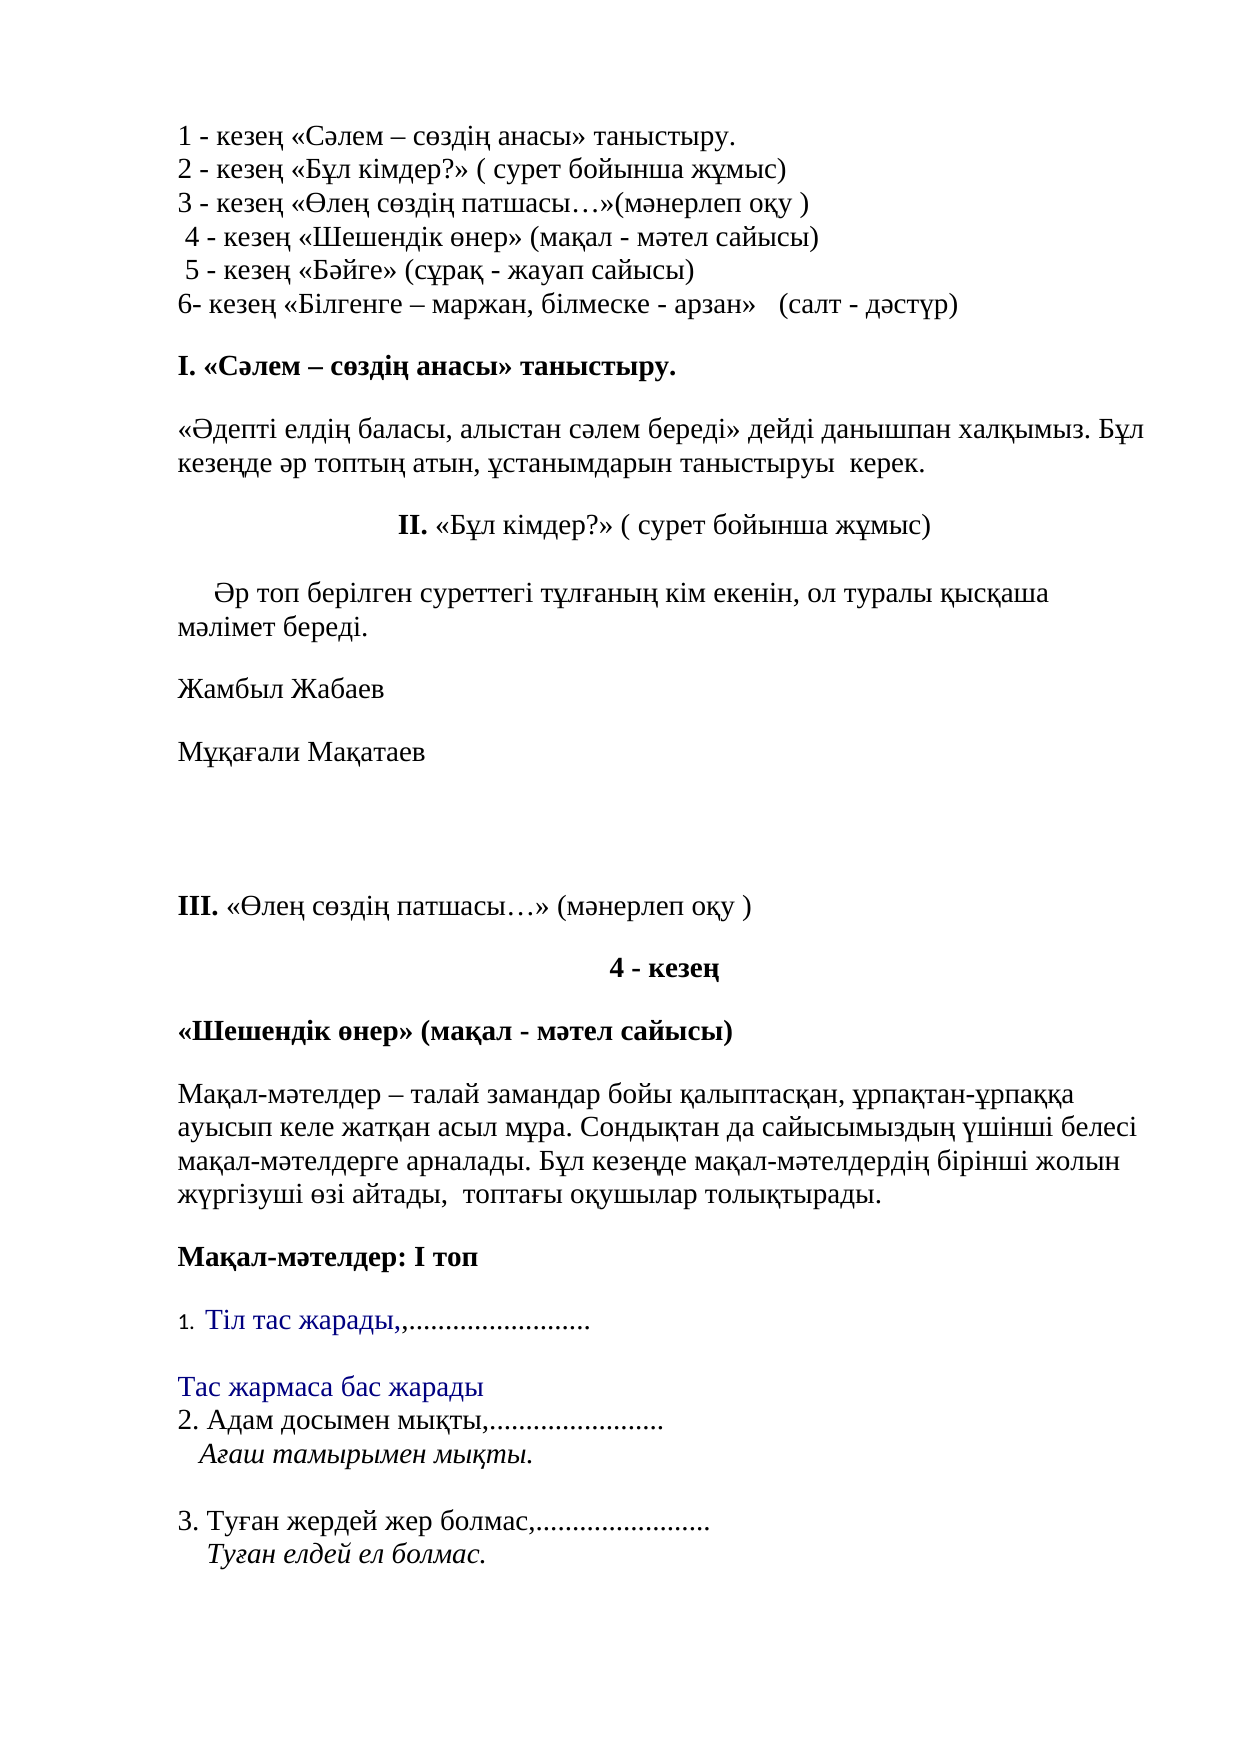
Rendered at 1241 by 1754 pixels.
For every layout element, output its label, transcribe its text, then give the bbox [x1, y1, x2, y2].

text 3. Туған жердей жер болмас,........................ [177, 1503, 1152, 1537]
text «Әдепті елдің баласы, алыстан сәлем береді» дейді данышпан халқымыз. Бұл кезеңде әр топтың атын, ұстанымдарын таныстыруы керек. [177, 411, 1152, 478]
text Тас жармаса бас жарады [177, 1369, 1152, 1402]
text IІІ. «Өлең сөздің патшасы…» (мәнерлеп оқу ) [177, 854, 1152, 921]
text 1. Тіл тас жарады,,......................... [177, 1302, 1152, 1335]
text Туған елдей ел болмас. [177, 1537, 1152, 1570]
text Әр топ берілген суреттегі тұлғаның кім екенін, ол туралы қысқаша мәлімет береді. [177, 575, 1152, 642]
text 1 - кезең «Сәлем – сөздің анасы» таныстыру. 2 - кезең «Бұл кімдер?» ( сурет бойынша жұмыс) [177, 118, 1152, 185]
text І. «Сәлем – сөздің анасы» таныстыру. [177, 348, 1152, 382]
text 2. Адам досымен мықты,........................ [177, 1402, 1152, 1436]
text Мақал-мәтелдер: І топ [177, 1239, 1152, 1273]
text Мақал-мәтелдер – талай замандар бойы қалыптасқан, ұрпақтан-ұрпаққа ауысып келе жатқан асыл мұра. Сондықтан да сайысымыздың үшінші белесі мақал-мәтелдерге арналады. Бұл кезеңде мақал-мәтелдердің бірінші жолын жүргізуші өзі айтады, топтағы оқушылар толықтырады. [177, 1076, 1152, 1210]
text 6- кезең «Білгенге – маржан, білмеске - арзан» (салт - дәстүр) [177, 286, 1152, 319]
text II. «Бұл кімдер?» ( сурет бойынша жұмыс) [177, 507, 1152, 541]
text «Шешендік өнер» (мақал - мәтел сайысы) [177, 1013, 1152, 1047]
text 3 - кезең «Өлең сөздің патшасы…»(мәнерлеп оқу ) 4 - кезең «Шешендік өнер» (мақал - мәтел сайысы) 5 - кезең «Бәйге» (сұрақ - жауап сайысы) [177, 185, 1152, 286]
text Мұқағали Мақатаев [177, 734, 1152, 768]
text Ағаш тамырымен мықты. [177, 1436, 1152, 1469]
text Жамбыл Жабаев [177, 671, 1152, 705]
text 4 - кезең [177, 950, 1152, 984]
